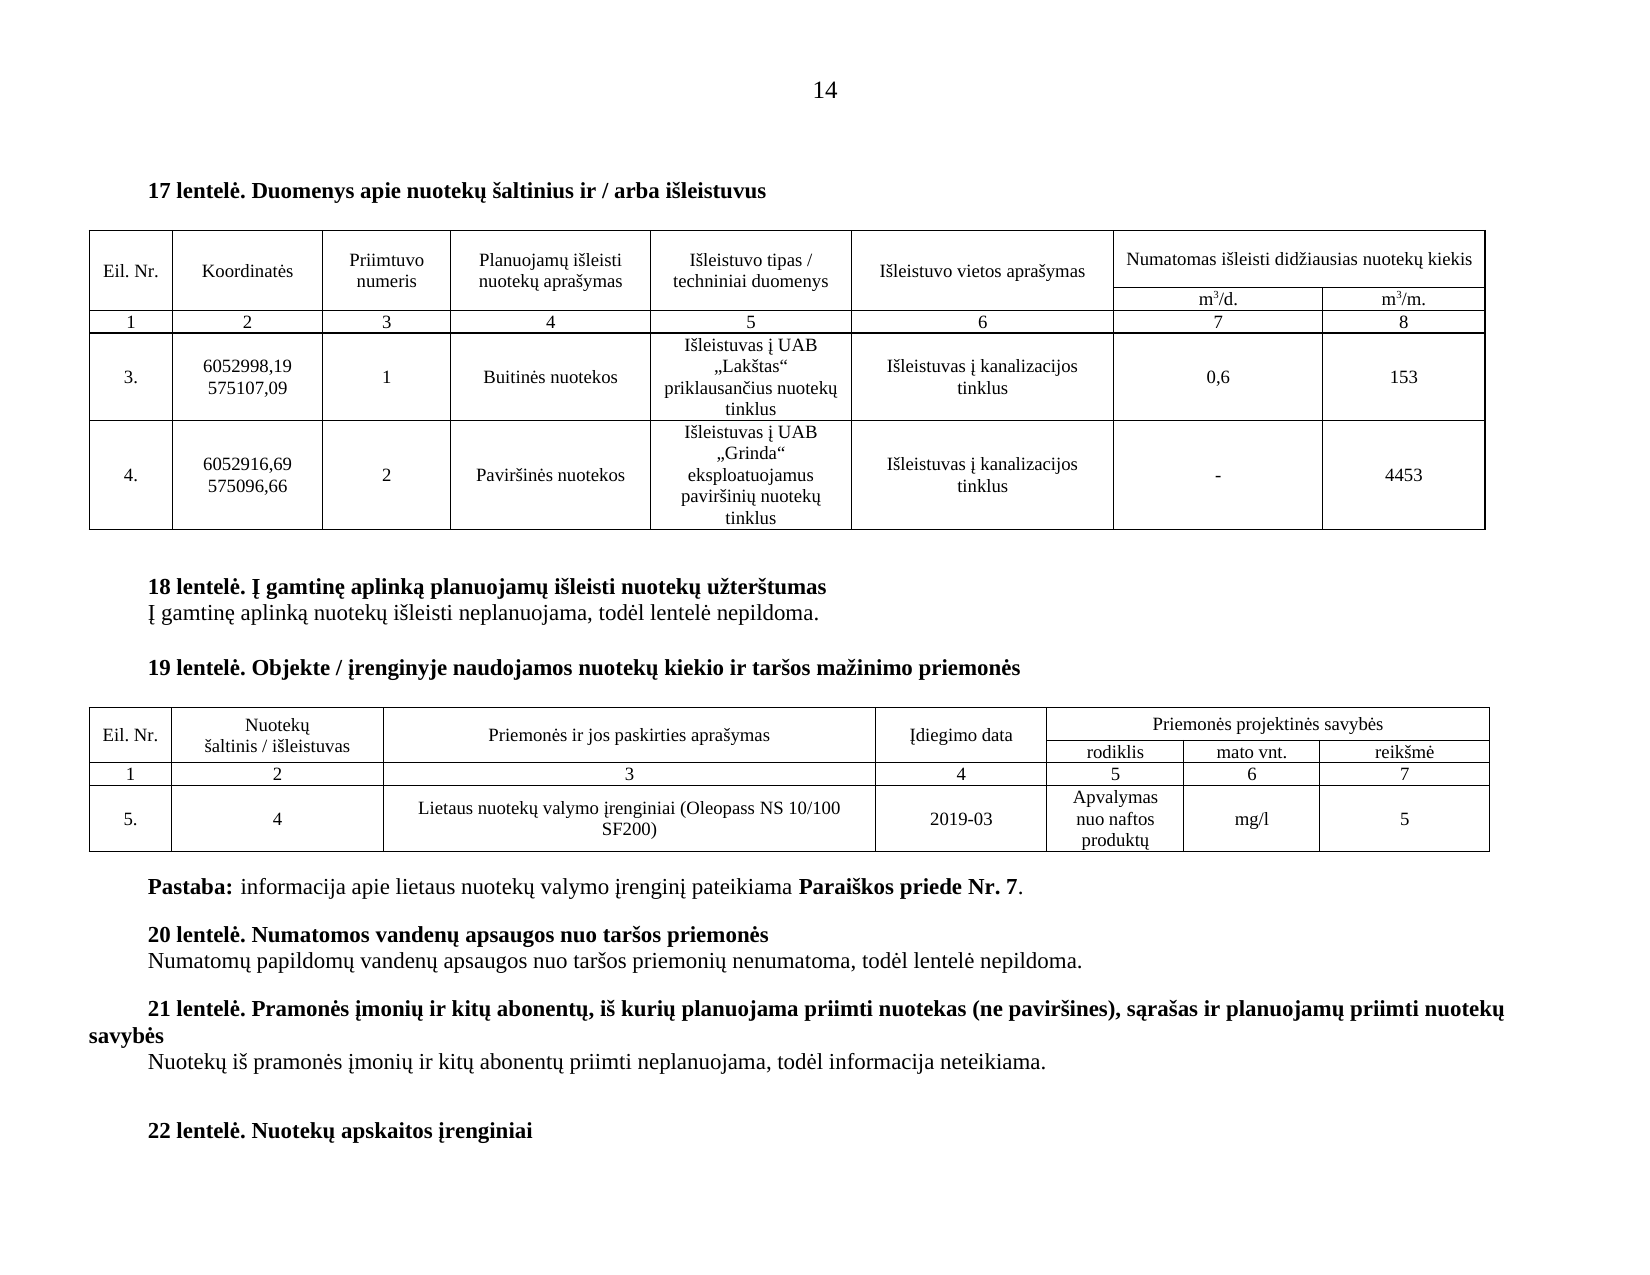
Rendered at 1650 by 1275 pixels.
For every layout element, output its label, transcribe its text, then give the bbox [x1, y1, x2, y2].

table_cell 1 [323, 334, 450, 420]
table_cell reikšmė [1320, 741, 1489, 762]
table_cell 4 [451, 311, 650, 332]
table_header Įdiegimo data [876, 708, 1046, 762]
table_header Priimtuvo numeris [323, 231, 450, 310]
table_header Planuojamų išleisti nuotekų aprašymas [451, 231, 650, 310]
table_cell Apvalymas nuo naftos produktų [1047, 786, 1183, 851]
table_header Numatomas išleisti didžiausias nuotekų kiekis [1114, 231, 1484, 287]
table_cell Buitinės nuotekos [451, 334, 650, 420]
table_cell m3/d. [1114, 288, 1322, 310]
table_cell 1 [90, 311, 172, 332]
table_cell 6 [1184, 763, 1319, 785]
table_cell 1 [90, 763, 171, 785]
text 21 lentelė. Pramonės įmonių ir kitų abonentų, iš kurių planuojama priimti nuotekas (ne paviršines), sąrašas ir planuojamų priimti nuotekų savybės [89, 995, 1561, 1048]
table_cell 2019-03 [876, 786, 1046, 851]
table_cell 5 [1047, 763, 1183, 785]
table_cell m3/m. [1323, 288, 1484, 310]
table_cell 4 [876, 763, 1046, 785]
table_cell 2 [173, 311, 322, 332]
table_cell 3 [384, 763, 875, 785]
table_cell rodiklis [1047, 741, 1183, 762]
text Numatomų papildomų vandenų apsaugos nuo taršos priemonių nenumatoma, todėl lentelė nepildoma. [89, 947, 1561, 974]
table_header Priemonės ir jos paskirties aprašymas [384, 708, 875, 762]
table_cell Išleistuvas į UAB „Grinda“ eksploatuojamus paviršinių nuotekų tinklus [651, 421, 851, 528]
table_cell 6052916,69 575096,66 [173, 421, 322, 528]
table_header Išleistuvo vietos aprašymas [852, 231, 1113, 310]
table_cell 5 [1320, 786, 1489, 851]
table_cell 4453 [1323, 421, 1484, 528]
table_header Eil. Nr. [90, 708, 171, 762]
text 18 lentelė. Į gamtinę aplinką planuojamų išleisti nuotekų užterštumas [89, 573, 1561, 599]
table_header Priemonės projektinės savybės [1047, 708, 1489, 740]
table_cell 3 [323, 311, 450, 332]
table_cell Išleistuvas į kanalizacijos tinklus [852, 334, 1113, 420]
text 19 lentelė. Objekte / įrenginyje naudojamos nuotekų kiekio ir taršos mažinimo priemonės [89, 654, 1561, 681]
table_cell mg/l [1184, 786, 1319, 851]
table_cell 3. [90, 334, 172, 420]
table_cell 4 [172, 786, 383, 851]
table_cell 6052998,19 575107,09 [173, 334, 322, 420]
table_cell 5 [651, 311, 851, 332]
table_cell 7 [1114, 311, 1322, 332]
table_header Išleistuvo tipas / techniniai duomenys [651, 231, 851, 310]
table_cell mato vnt. [1184, 741, 1319, 762]
table_cell - [1114, 421, 1322, 528]
text Nuotekų iš pramonės įmonių ir kitų abonentų priimti neplanuojama, todėl informacija neteikiama. [89, 1048, 1561, 1074]
text 20 lentelė. Numatomos vandenų apsaugos nuo taršos priemonės [89, 921, 1561, 947]
table_cell 7 [1320, 763, 1489, 785]
text Pastaba: informacija apie lietaus nuotekų valymo įrenginį pateikiama Paraiškos priede Nr. 7. [89, 873, 1561, 899]
table_header Nuotekų šaltinis / išleistuvas [172, 708, 383, 762]
table_cell 4. [90, 421, 172, 528]
table_header Eil. Nr. [90, 231, 172, 310]
text 17 lentelė. Duomenys apie nuotekų šaltinius ir / arba išleistuvus [89, 177, 1561, 203]
table_cell 6 [852, 311, 1113, 332]
table_cell Paviršinės nuotekos [451, 421, 650, 528]
table_cell 153 [1323, 334, 1484, 420]
table_cell Išleistuvas į UAB „Lakštas“ priklausančius nuotekų tinklus [651, 334, 851, 420]
table_cell 2 [323, 421, 450, 528]
table_cell 2 [172, 763, 383, 785]
table_cell 0,6 [1114, 334, 1322, 420]
table_cell 5. [90, 786, 171, 851]
text 22 lentelė. Nuotekų apskaitos įrenginiai [89, 1118, 1561, 1144]
table_header Koordinatės [173, 231, 322, 310]
text Į gamtinę aplinką nuotekų išleisti neplanuojama, todėl lentelė nepildoma. [89, 599, 1561, 625]
table_cell 8 [1323, 311, 1484, 332]
table_cell Lietaus nuotekų valymo įrenginiai (Oleopass NS 10/100 SF200) [384, 786, 875, 851]
table_cell Išleistuvas į kanalizacijos tinklus [852, 421, 1113, 528]
